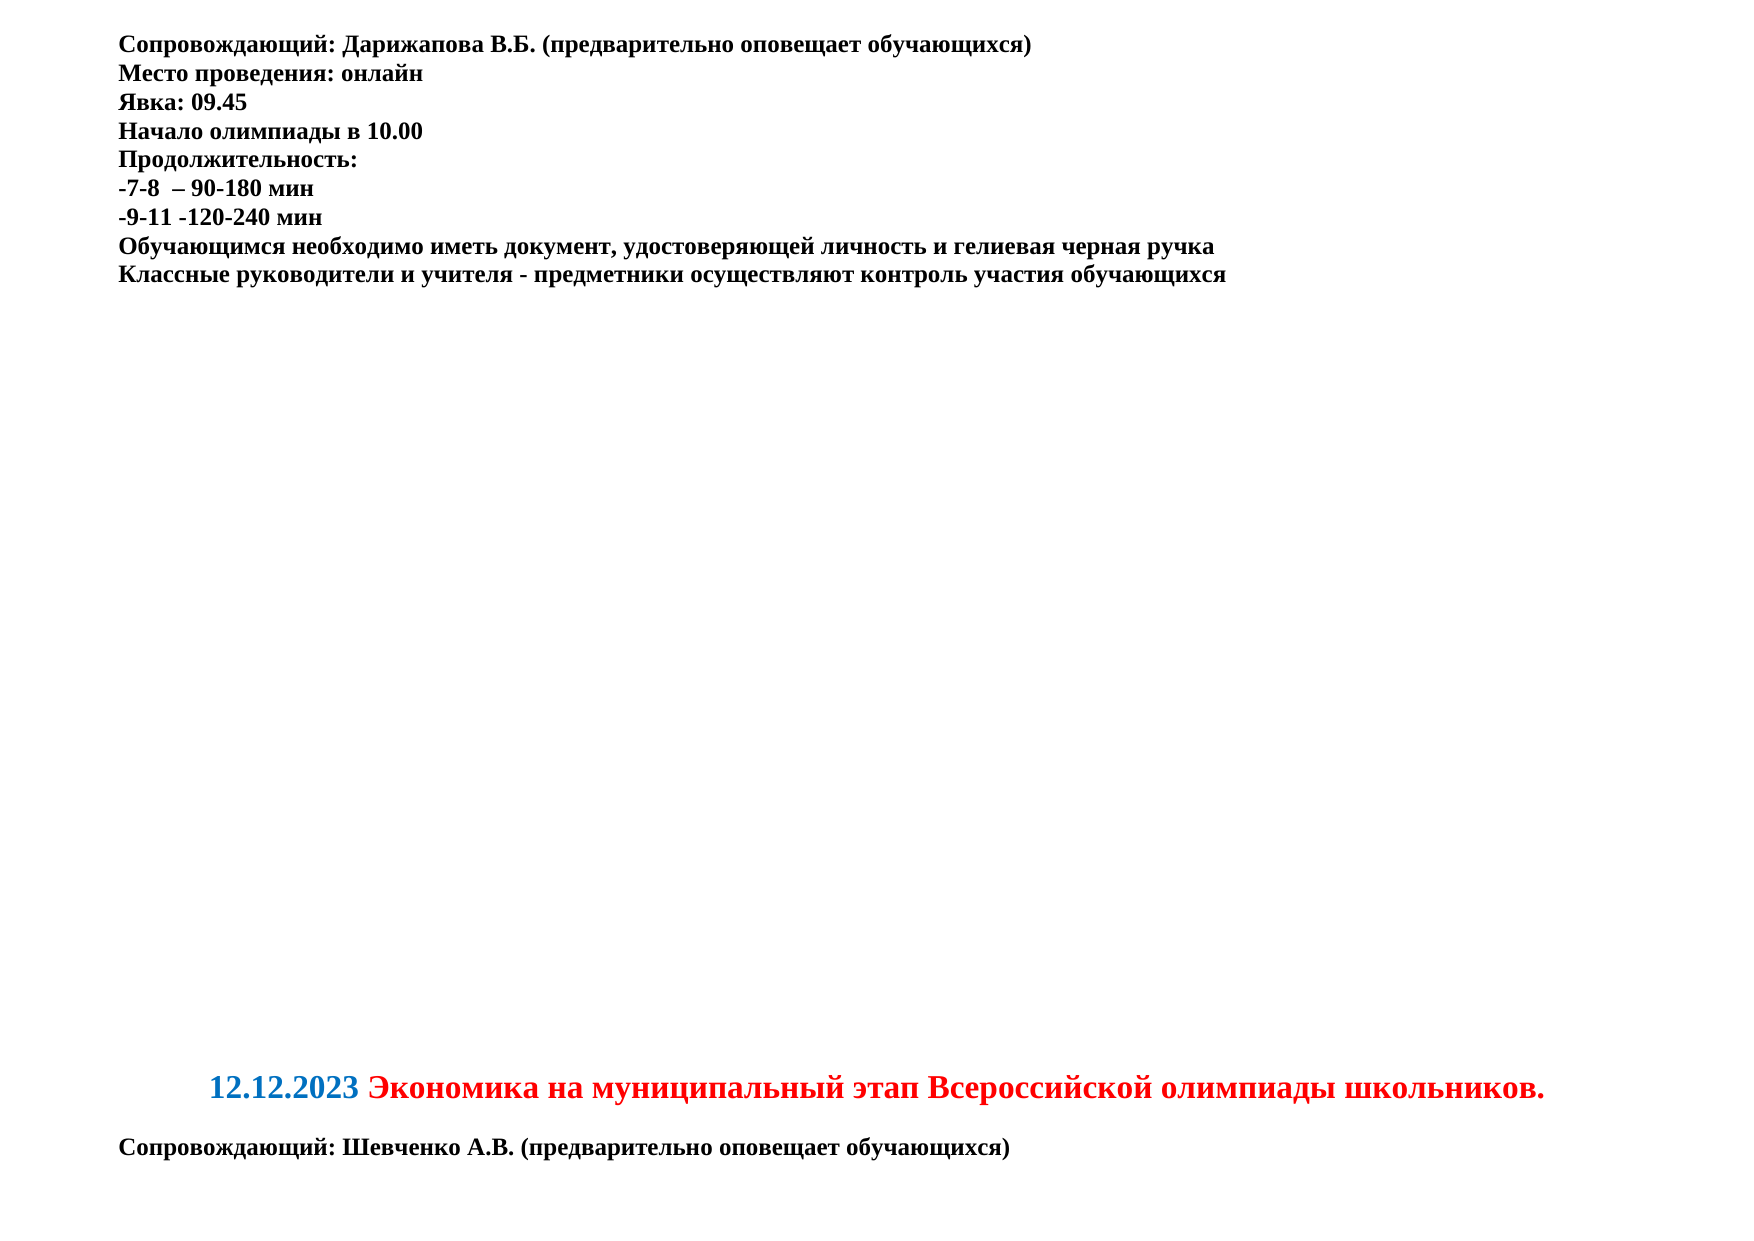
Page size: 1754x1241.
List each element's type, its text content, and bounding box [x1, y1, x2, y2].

text Явка: 09.45 [118, 87, 1636, 116]
text -7-8 – 90-180 мин [118, 173, 1636, 202]
text Начало олимпиады в 10.00 [118, 116, 1636, 144]
text -9-11 -120-240 мин [118, 202, 1636, 231]
text Продолжительность: [118, 144, 1636, 173]
text Сопровождающий: Дарижапова В.Б. (предварительно оповещает обучающихся) [118, 29, 1636, 58]
text Сопровождающий: Шевченко А.В. (предварительно оповещает обучающихся) [118, 1132, 1636, 1161]
text Место проведения: онлайн [118, 58, 1636, 87]
text 12.12.2023 Экономика на муниципальный этап Всероссийской олимпиады школьников. [118, 1067, 1636, 1106]
text Классные руководители и учителя - предметники осуществляют контроль участия обучающихся [118, 259, 1636, 288]
text Обучающимся необходимо иметь документ, удостоверяющей личность и гелиевая черная ручка [118, 231, 1636, 259]
